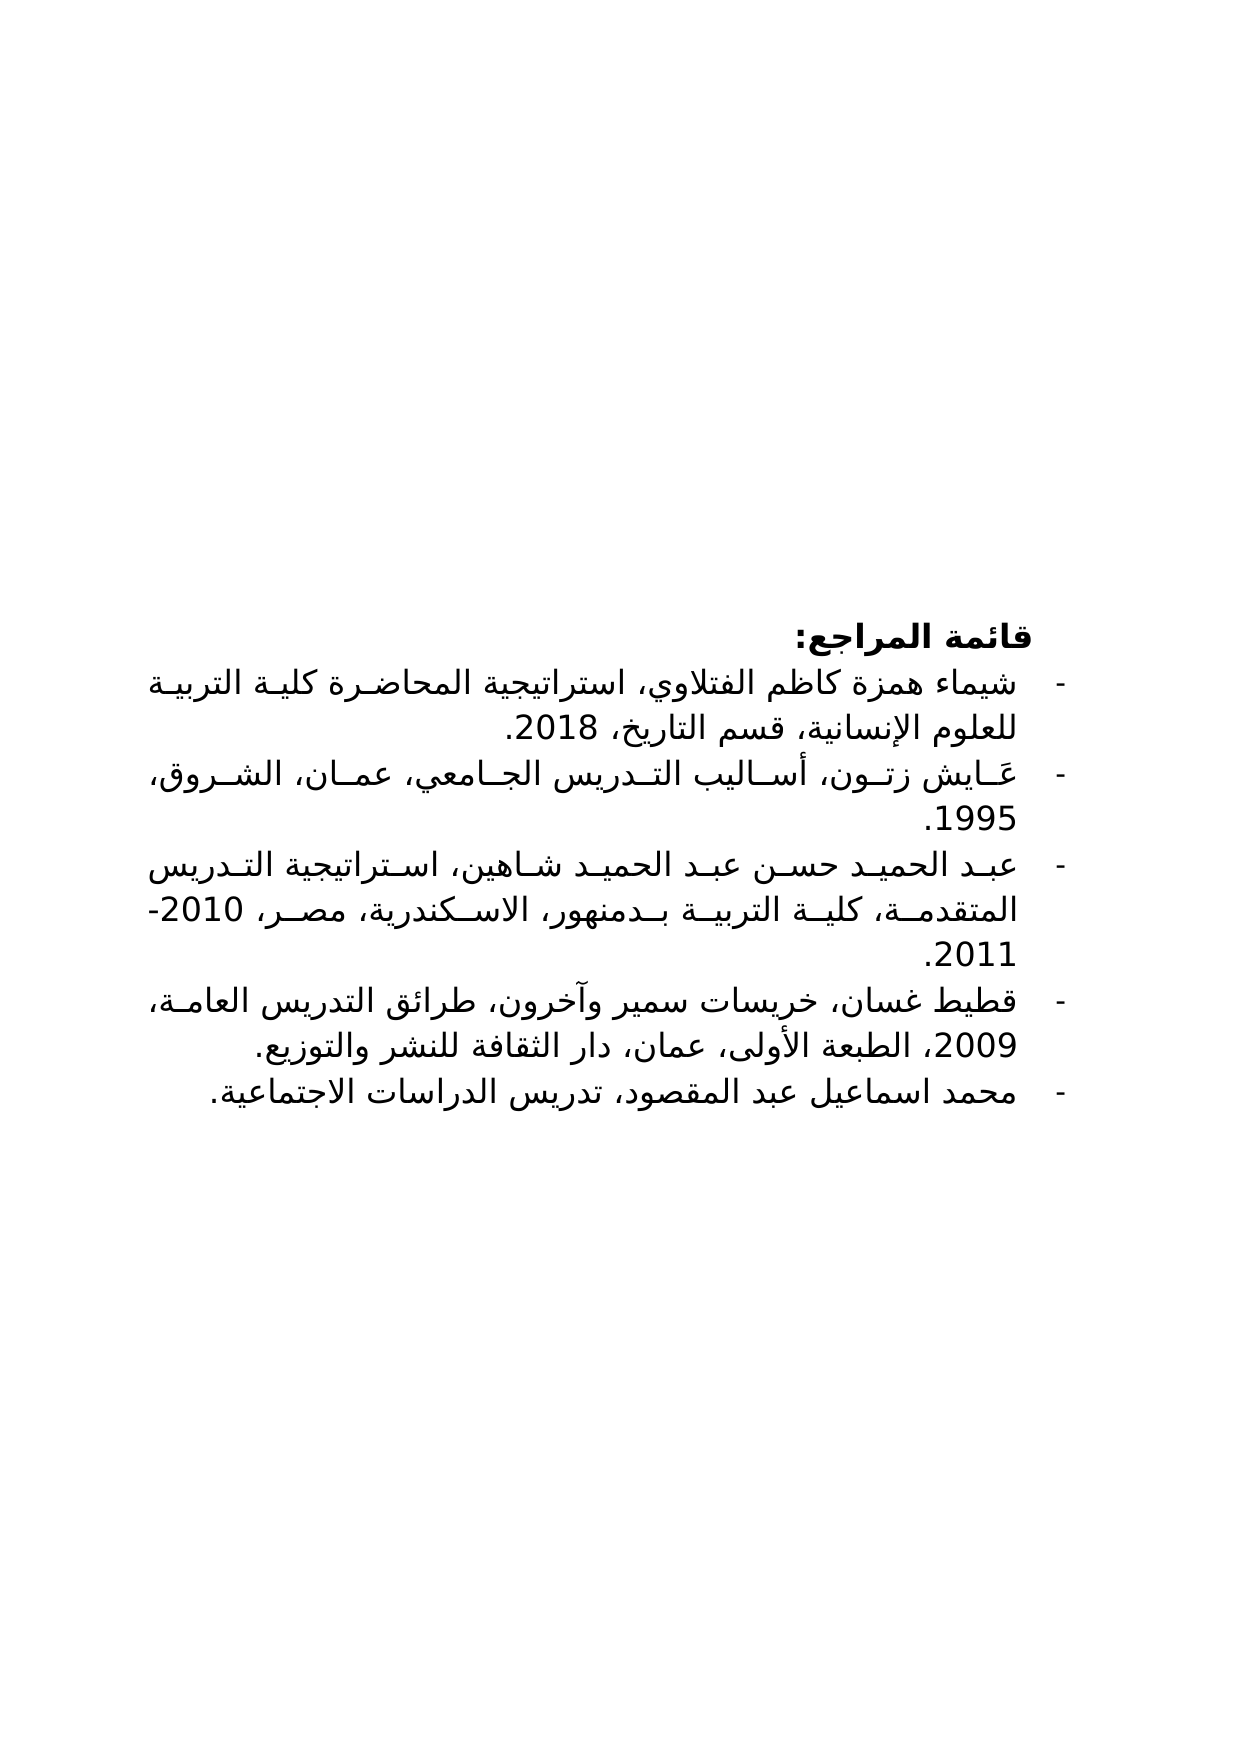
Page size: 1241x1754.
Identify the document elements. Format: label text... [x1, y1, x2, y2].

list قطيط غسان، خريسات سمير وآخرون، طرائق التدريس العامة، 2009، الطبعة الأولى، عمان، دار الثقافة للنشر والتوزيع. [148, 979, 1055, 1065]
list محمد اسماعيل عبد المقصود، تدريس الدراسات الاجتماعية. [148, 1071, 1055, 1111]
list عَايش زتون، أساليب التدريس الجامعي، عمان، الشروق، 1995. [148, 753, 1055, 838]
list عبد الحميد حسن عبد الحميد شاهين، استراتيجية التدريس المتقدمة، كلية التربية بدمنهور، الاسكندرية، مصر، 2010-2011. [148, 844, 1055, 974]
list شيماء همزة كاظم الفتلاوي، استراتيجية المحاضرة كلية التربية للعلوم الإنسانية، قسم التاريخ، 2018. [148, 662, 1055, 747]
text قائمة المراجع: [148, 617, 1093, 656]
